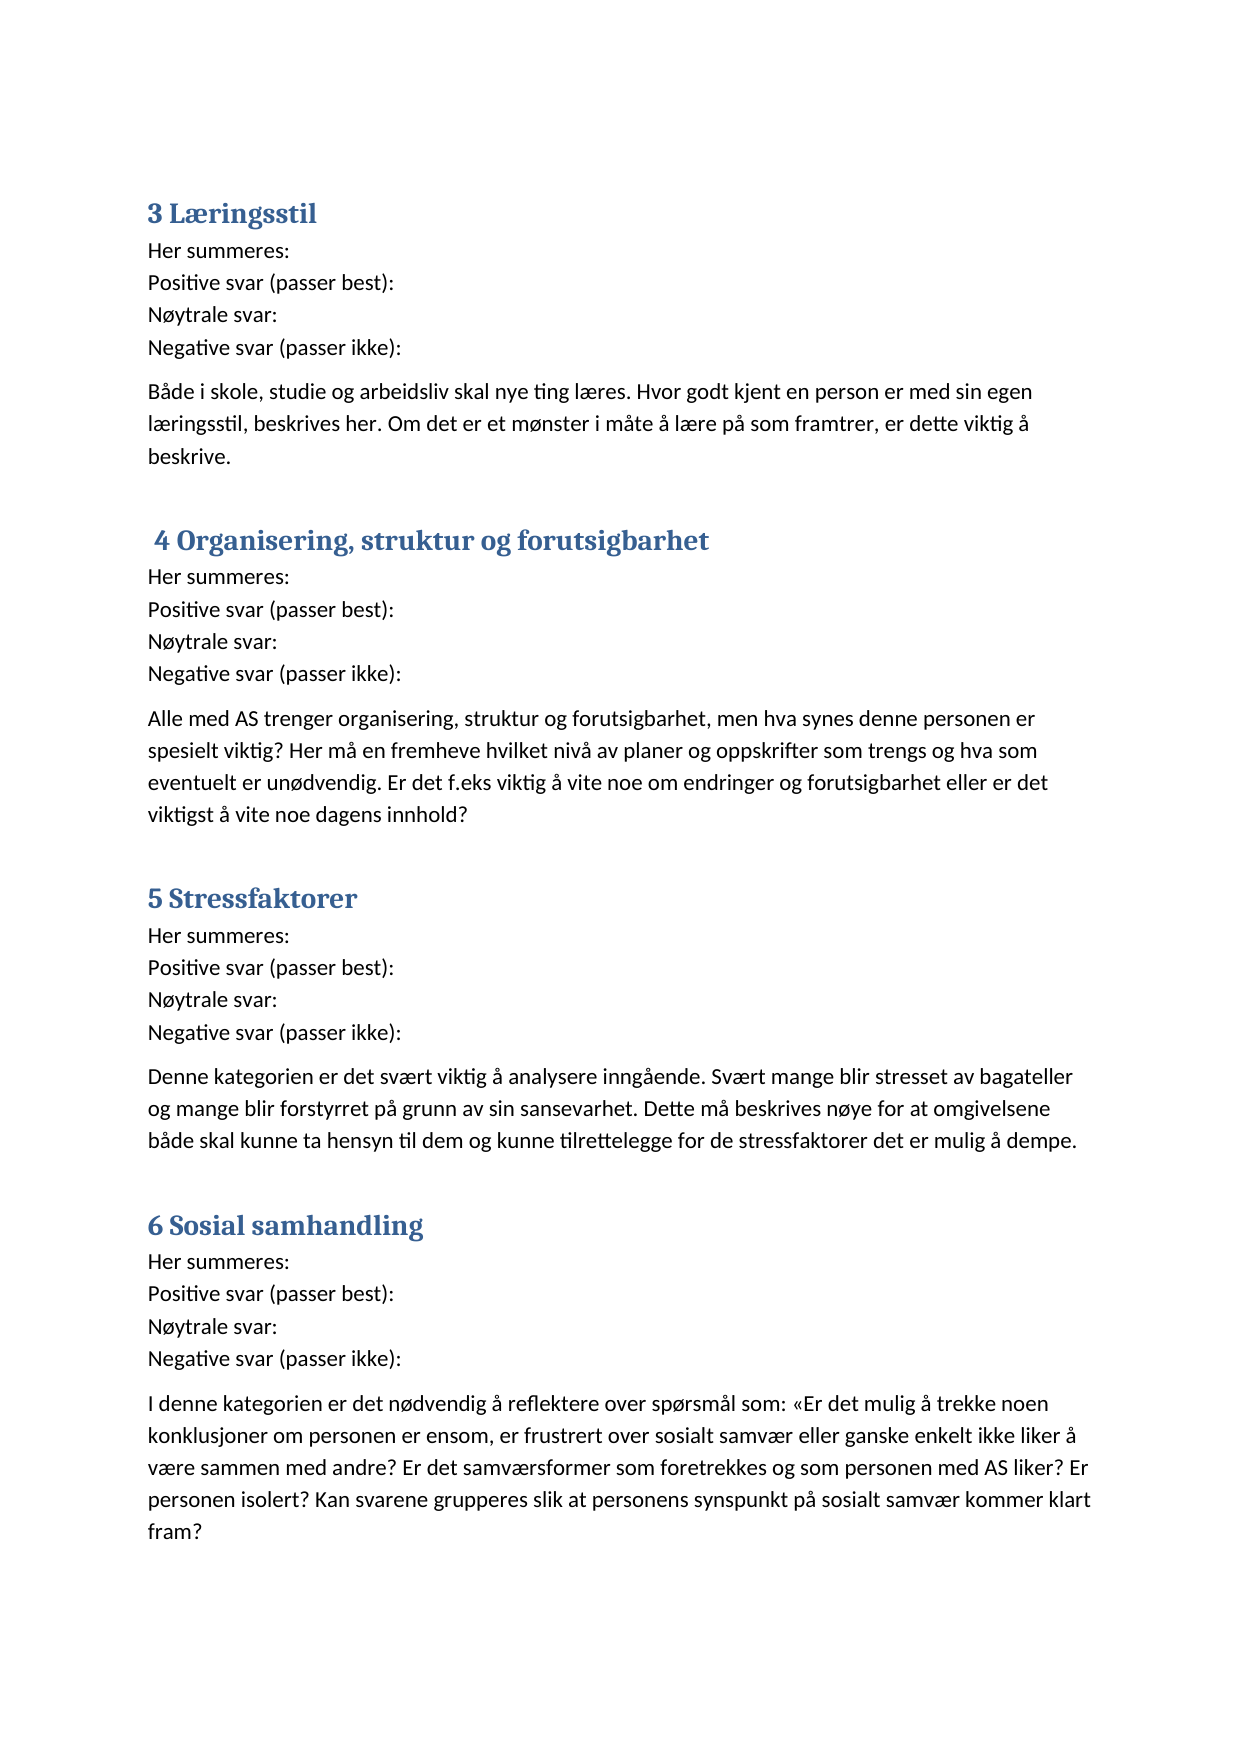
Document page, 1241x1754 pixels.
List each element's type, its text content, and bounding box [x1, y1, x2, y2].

text Alle med AS trenger organisering, struktur og forutsigbarhet, men hva synes denne personen er spesielt viktig? Her må en fremheve hvilket nivå av planer og oppskrifter som trengs og hva som eventuelt er unødvendig. Er det f.eks viktig å vite noe om endringer og forutsigbarhet eller er det viktigst å vite noe dagens innhold? [148, 704, 1093, 828]
text Her summeres: [148, 1247, 1093, 1275]
text Positive svar (passer best): [148, 1279, 1093, 1308]
text I denne kategorien er det nødvendig å reflektere over spørsmål som: «Er det mulig å trekke noen konklusjoner om personen er ensom, er frustrert over sosialt samvær eller ganske enkelt ikke liker å være sammen med andre? Er det samværsformer som foretrekkes og som personen med AS liker? Er personen isolert? Kan svarene grupperes slik at personens synspunkt på sosialt samvær kommer klart fram? [148, 1389, 1093, 1545]
text Både i skole, studie og arbeidsliv skal nye ting læres. Hvor godt kjent en person er med sin egen læringsstil, beskrives her. Om det er et mønster i måte å lære på som framtrer, er dette viktig å beskrive. [148, 377, 1093, 470]
text Her summeres: [148, 236, 1093, 264]
text Her summeres: [148, 562, 1093, 591]
list Nøytrale svar: [148, 985, 1093, 1013]
subtitle 6 Sosial samhandling [148, 1209, 1093, 1242]
list Negative svar (passer ikke): [148, 1018, 1093, 1046]
text Negative svar (passer ikke): [148, 659, 1093, 687]
text Positive svar (passer best): [148, 595, 1093, 623]
text Denne kategorien er det svært viktig å analysere inngående. Svært mange blir stresset av bagateller og mange blir forstyrret på grunn av sin sansevarhet. Dette må beskrives nøye for at omgivelsene både skal kunne ta hensyn til dem og kunne tilrettelegge for de stressfaktorer det er mulig å dempe. [148, 1062, 1093, 1155]
subtitle 3 Læringsstil [148, 198, 1093, 231]
text Negative svar (passer ikke): [148, 1344, 1093, 1372]
text Positive svar (passer best): [148, 953, 1093, 981]
text Nøytrale svar: [148, 627, 1093, 655]
subtitle 5 Stressfaktorer [148, 882, 1093, 916]
list Negative svar (passer ikke): [148, 333, 1093, 361]
subtitle 4 Organisering, struktur og forutsigbarhet [148, 524, 1093, 557]
text Nøytrale svar: [148, 1312, 1093, 1340]
list Nøytrale svar: [148, 301, 1093, 328]
list Positive svar (passer best): [148, 268, 1093, 296]
text Her summeres: [148, 921, 1093, 949]
